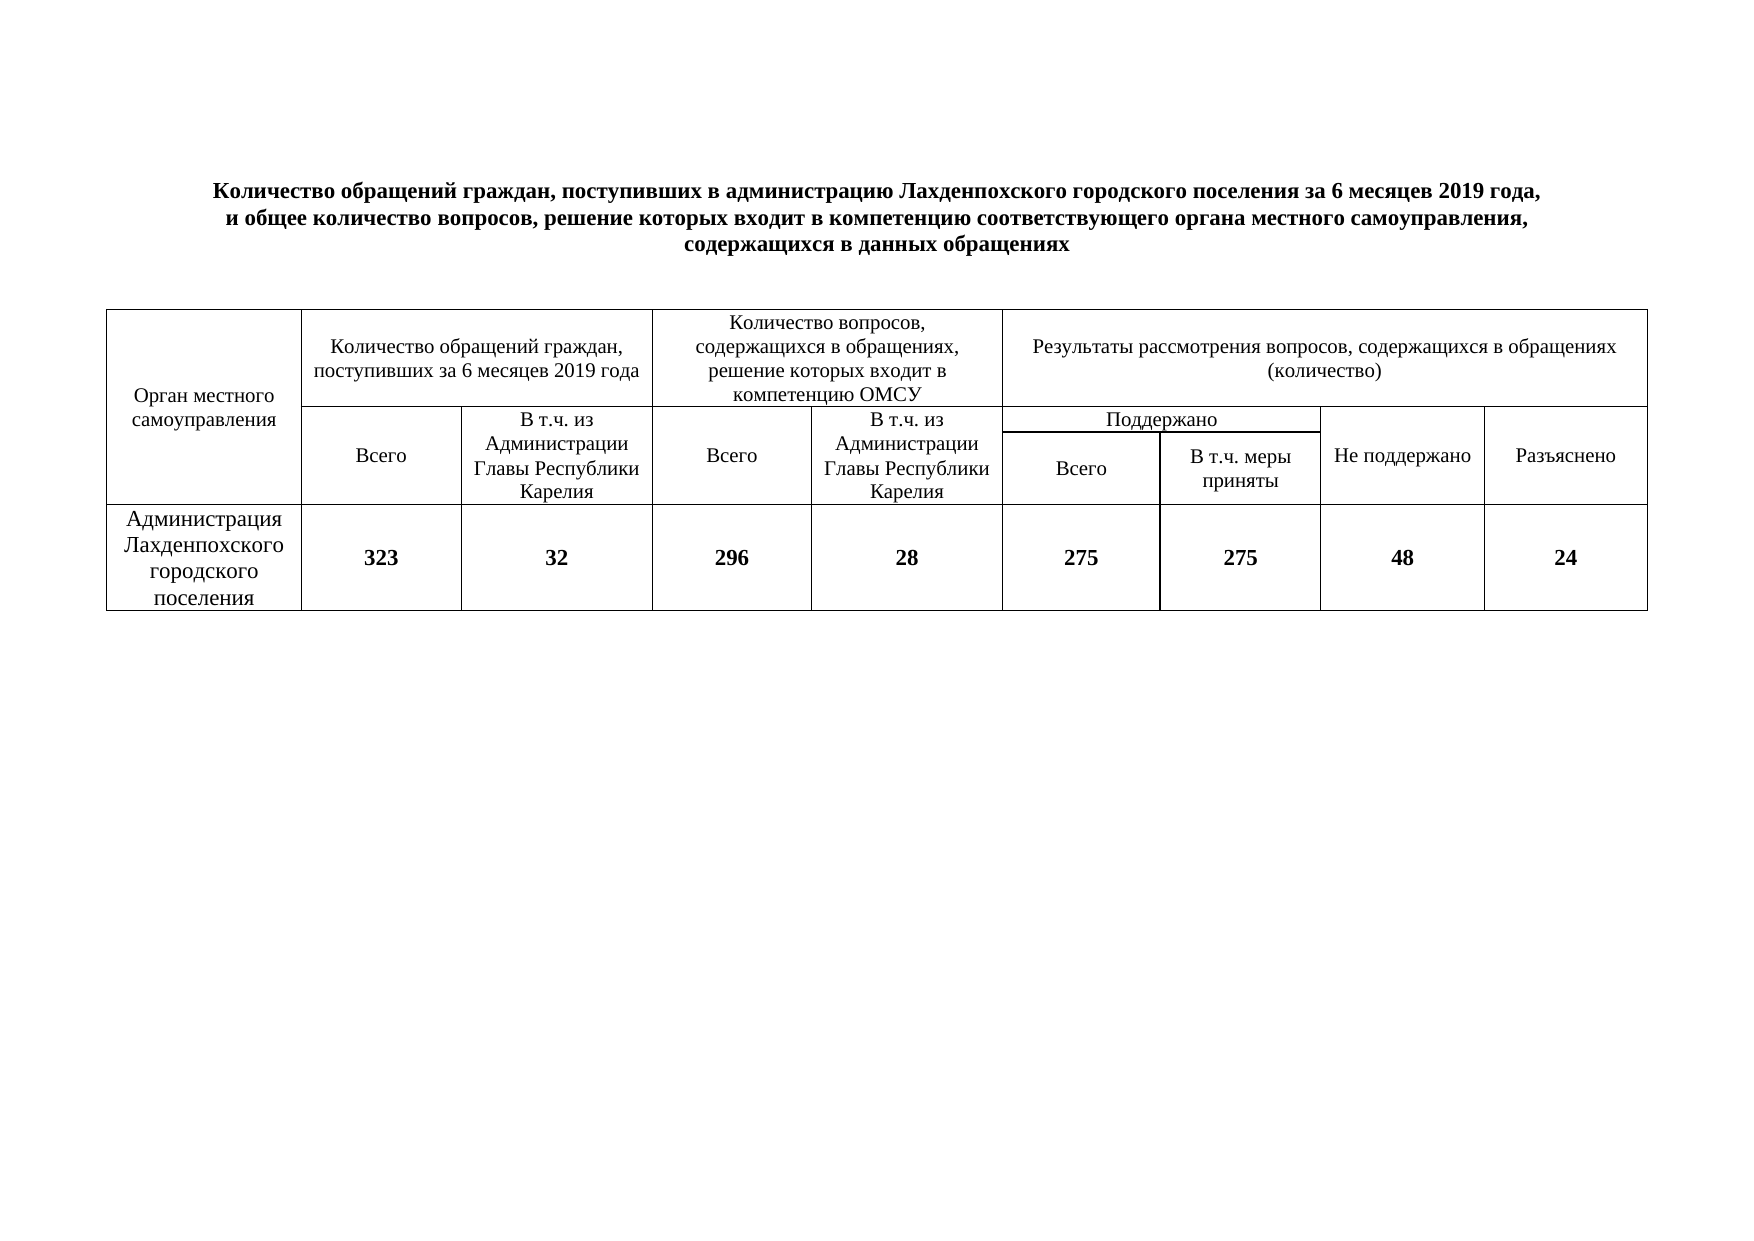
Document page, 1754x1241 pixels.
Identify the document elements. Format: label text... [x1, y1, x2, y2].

table_cell Всего [1003, 433, 1159, 503]
table_cell 48 [1321, 505, 1484, 610]
table_cell 323 [302, 505, 461, 610]
table_cell Всего [653, 407, 811, 503]
table_header Количество вопросов, содержащихся в обращениях, решение которых входит в компетенцию ОМСУ [653, 310, 1002, 406]
table_cell 28 [812, 505, 1002, 610]
table_cell 32 [462, 505, 652, 610]
table_header Результаты рассмотрения вопросов, содержащихся в обращениях (количество) [1003, 310, 1647, 406]
text и общее количество вопросов, решение которых входит в компетенцию соответствующего органа местного самоуправления, [118, 203, 1636, 230]
table_cell Поддержано [1003, 407, 1320, 431]
table_cell Разъяснено [1485, 407, 1647, 503]
table_cell 296 [653, 505, 811, 610]
table_cell В т.ч. из Администрации Главы Республики Карелия [462, 407, 652, 503]
text содержащихся в данных обращениях [118, 230, 1636, 256]
table_cell 24 [1485, 505, 1647, 610]
table_cell В т.ч. из Администрации Главы Республики Карелия [812, 407, 1002, 503]
table_cell В т.ч. меры приняты [1161, 433, 1320, 503]
table_cell Всего [302, 407, 461, 503]
table_cell Не поддержано [1321, 407, 1484, 503]
text Количество обращений граждан, поступивших в администрацию Лахденпохского городского поселения за 6 месяцев 2019 года, [118, 177, 1636, 203]
table_cell 275 [1003, 505, 1159, 610]
table_header Количество обращений граждан, поступивших за 6 месяцев 2019 года [302, 310, 652, 406]
table_cell Администрация Лахденпохского городского поселения [107, 505, 301, 610]
table_header Орган местного самоуправления [107, 310, 301, 503]
table_cell 275 [1161, 505, 1320, 610]
